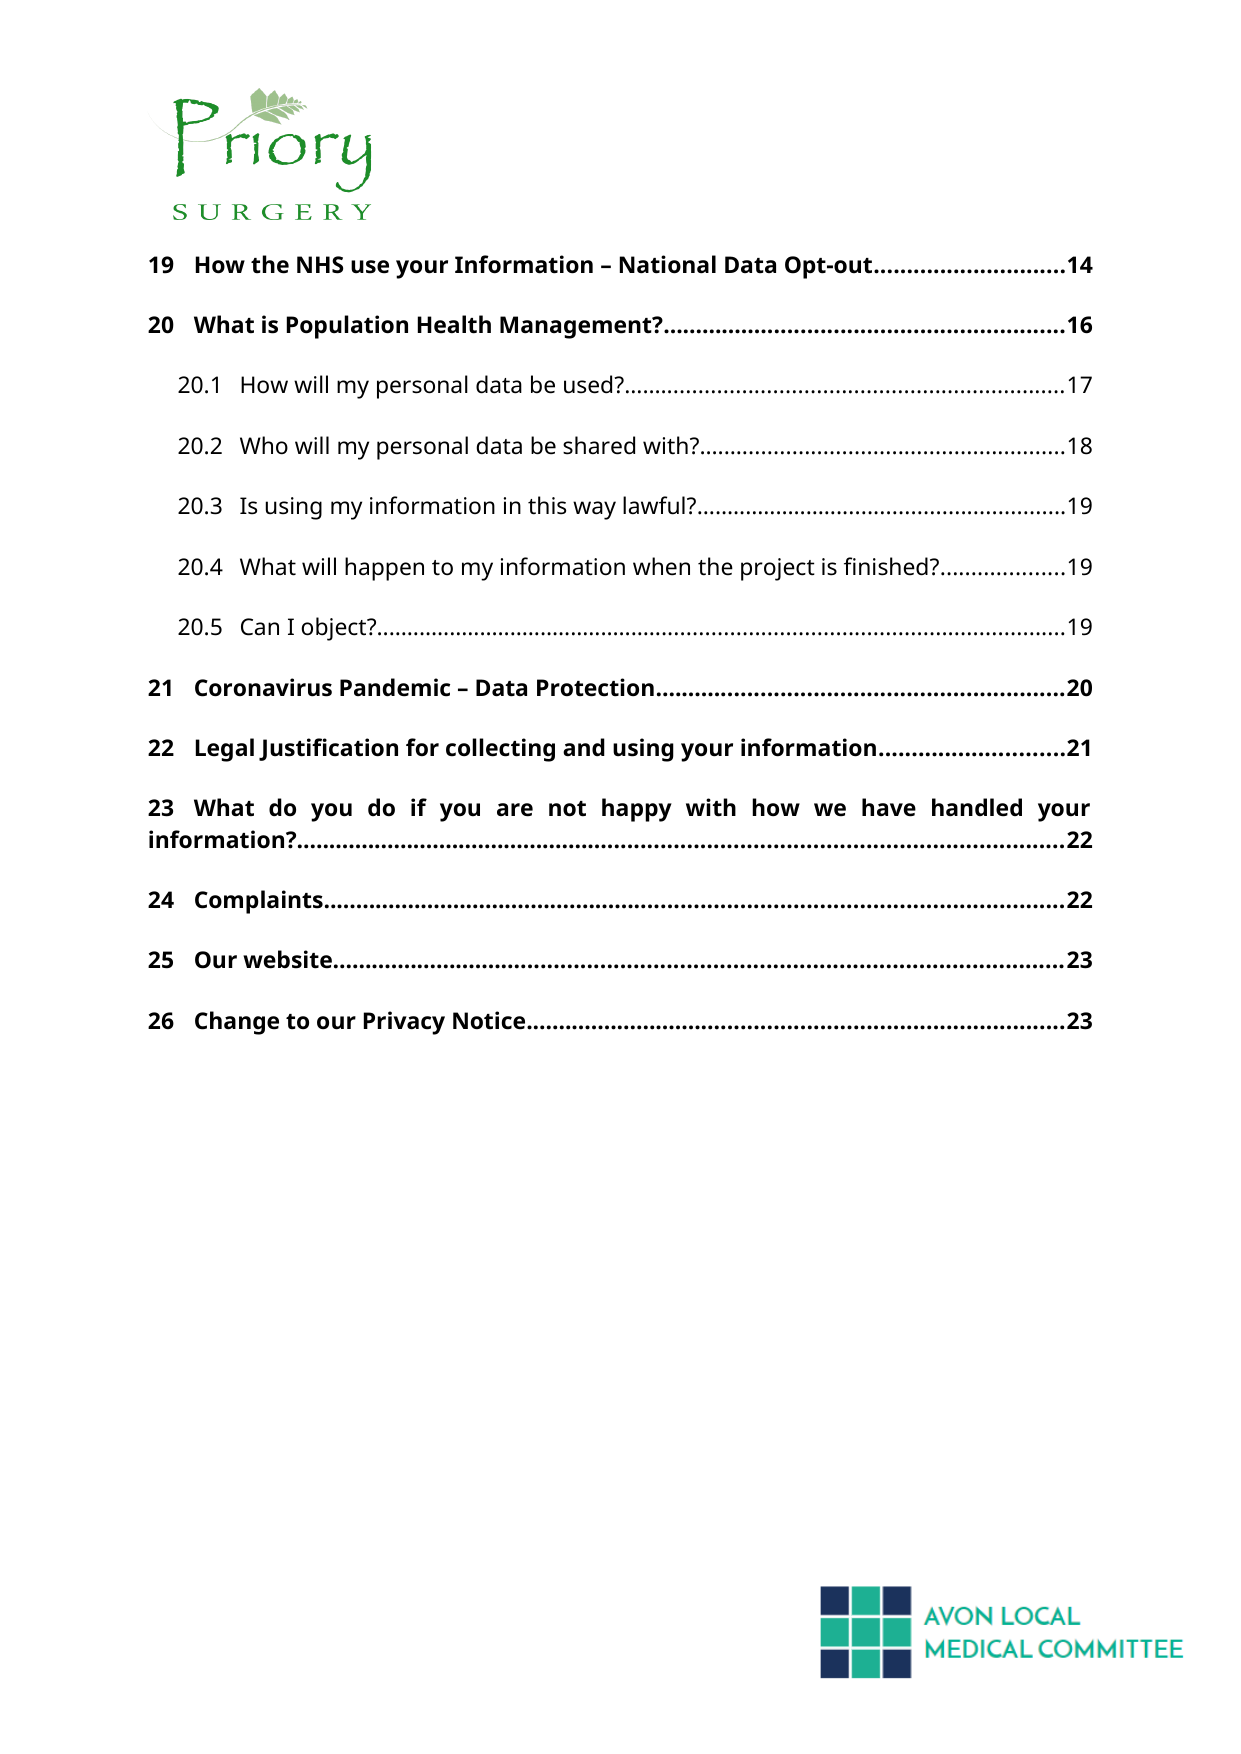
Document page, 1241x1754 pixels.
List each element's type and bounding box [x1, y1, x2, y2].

picture [147, 88, 372, 220]
picture [814, 1582, 1191, 1685]
